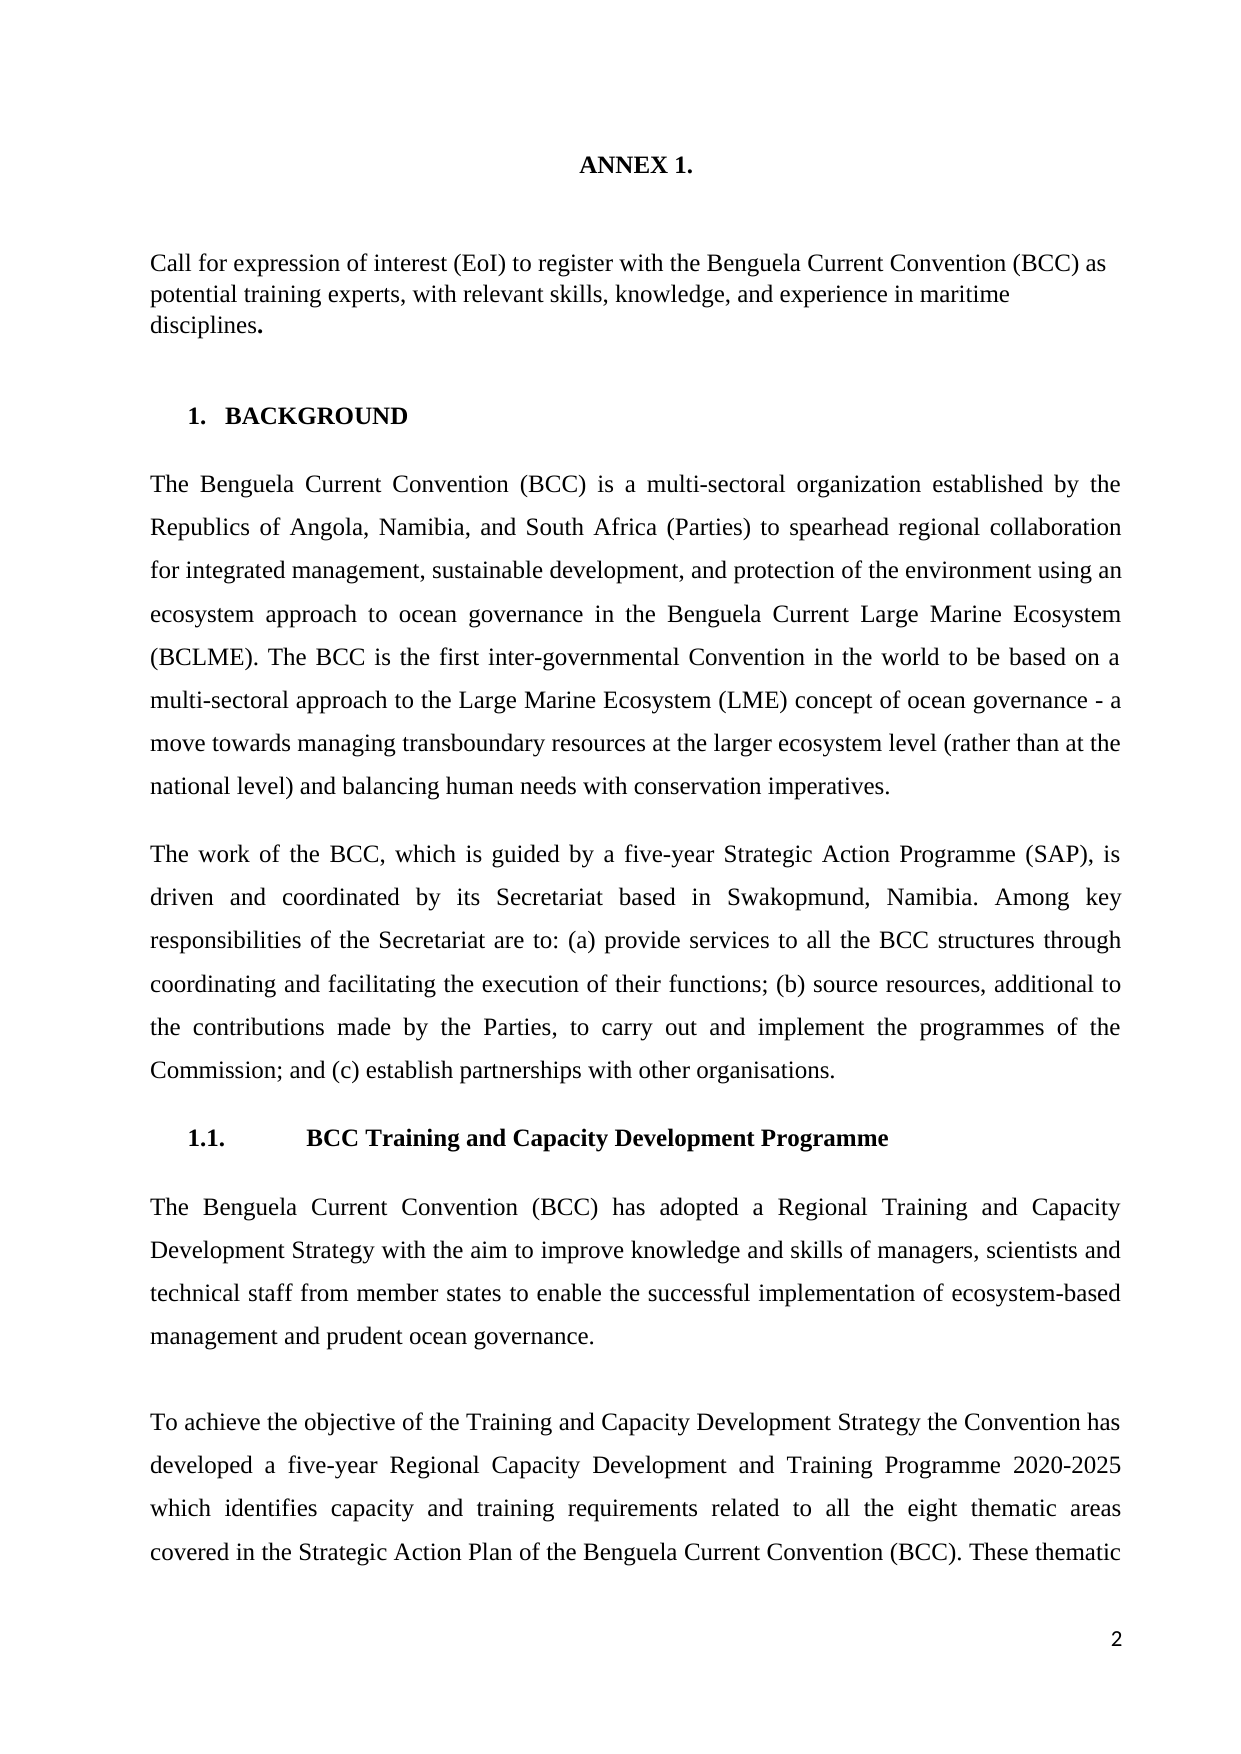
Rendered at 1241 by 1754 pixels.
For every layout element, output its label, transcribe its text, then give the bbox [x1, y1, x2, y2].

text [150, 1407, 1122, 1565]
text The work of the BCC, which is guided by a five-year Strategic Action Programme (SAP), is driven and coordinated by its Secretariat based in Swakopmund, Namibia. Among key responsibilities of the Secretariat are to: (a) provide services to all the BCC structures through coordinating and facilitating the execution of their functions; (b) source resources, additional to the contributions made by the Parties, to carry out and implement the programmes of the Commission; and (c) establish partnerships with other organisations. [150, 839, 1122, 1084]
list BACKGROUND [187, 401, 1122, 430]
text The Benguela Current Convention (BCC) is a multi-sectoral organization established by the Republics of Angola, Namibia, and South Africa (Parties) to spearhead regional collaboration for integrated management, sustainable development, and protection of the environment using an ecosystem approach to ocean governance in the Benguela Current Large Marine Ecosystem (BCLME). The BCC is the first inter-governmental Convention in the world to be based on a multi-sectoral approach to the Large Marine Ecosystem (LME) concept of ocean governance - a move towards managing transboundary resources at the larger ecosystem level (rather than at the national level) and balancing human needs with conservation imperatives. [150, 469, 1122, 800]
list Call for expression of interest (EoI) to register with the Benguela Current Convention (BCC) as potential training experts, with relevant skills, knowledge, and experience in maritime disciplines. [150, 248, 1122, 339]
text The Benguela Current Convention (BCC) has adopted a Regional Training and Capacity Development Strategy with the aim to improve knowledge and skills of managers, scientists and technical staff from member states to enable the successful implementation of ecosystem-based management and prudent ocean governance. [150, 1192, 1122, 1350]
list BCC Training and Capacity Development Programme [187, 1123, 1122, 1152]
text ANNEX 1. [150, 150, 1122, 179]
